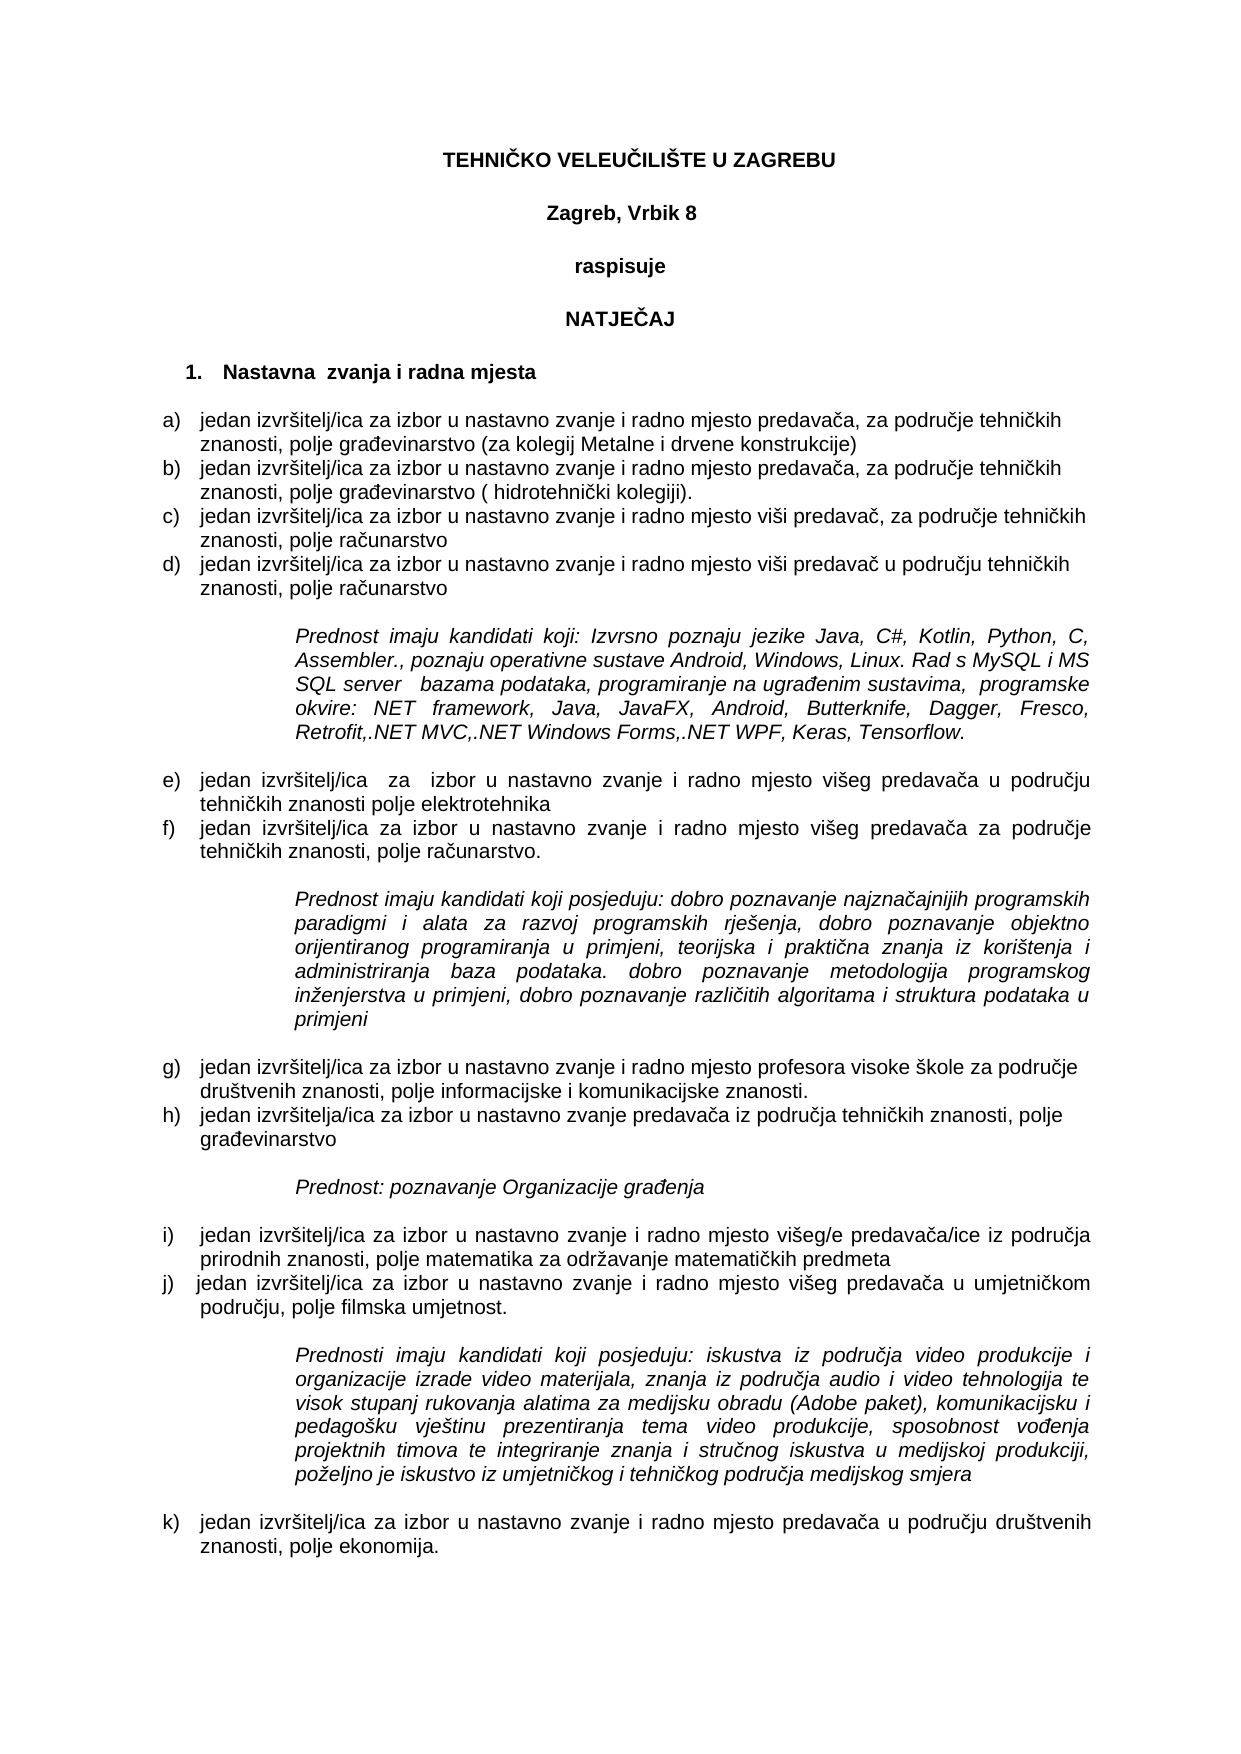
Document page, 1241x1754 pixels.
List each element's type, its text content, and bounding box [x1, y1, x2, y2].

list jedan izvršitelj/ica za izbor u nastavno zvanje i radno mjesto predavača, za područje tehničkih znanosti, polje građevinarstvo (za kolegij Metalne i drvene konstrukcije) [162, 408, 1093, 456]
list Prednost imaju kandidati koji: Izvrsno poznaju jezike Java, C#, Kotlin, Python, C, Assembler., poznaju operativne sustave Android, Windows, Linux. Rad s MySQL i MS SQL server bazama podataka, programiranje na ugrađenim sustavima, programske okvire: NET framework, Java, JavaFX, Android, Butterknife, Dagger, Fresco, Retrofit,.NET MVC,.NET Windows Forms,.NET WPF, Keras, Tensorflow. [295, 624, 1093, 743]
list jedan izvršitelj/ica za izbor u nastavno zvanje i radno mjesto višeg predavača u umjetničkom području, polje filmska umjetnost. [162, 1271, 1093, 1318]
text raspisuje [148, 254, 1093, 278]
text Zagreb, Vrbik 8 [369, 201, 1093, 225]
list jedan izvršitelj/ica za izbor u nastavno zvanje i radno mjesto višeg/e predavača/ice iz područja prirodnih znanosti, polje matematika za održavanje matematičkih predmeta [162, 1223, 1093, 1271]
list jedan izvršitelj/ica za izbor u nastavno zvanje i radno mjesto viši predavač, za područje tehničkih znanosti, polje računarstvo [162, 504, 1093, 552]
list jedan izvršitelj/ica za izbor u nastavno zvanje i radno mjesto višeg predavača u području tehničkih znanosti polje elektrotehnika [162, 767, 1093, 815]
text NATJEČAJ [148, 307, 1093, 331]
list jedan izvršitelj/ica za izbor u nastavno zvanje i radno mjesto viši predavač u području tehničkih znanosti, polje računarstvo [162, 552, 1093, 600]
text TEHNIČKO VELEUČILIŠTE U ZAGREBU [369, 148, 1093, 172]
list Prednost: poznavanje Organizacije građenja [223, 1175, 1093, 1199]
list jedan izvršitelj/ica za izbor u nastavno zvanje i radno mjesto višeg predavača za područje tehničkih znanosti, polje računarstvo. [162, 815, 1093, 863]
list Nastavna zvanja i radna mjesta [185, 360, 1093, 384]
list jedan izvršitelj/ica za izbor u nastavno zvanje i radno mjesto profesora visoke škole za područje društvenih znanosti, polje informacijske i komunikacijske znanosti. [162, 1055, 1093, 1103]
list jedan izvršitelja/ica za izbor u nastavno zvanje predavača iz područja tehničkih znanosti, polje građevinarstvo [162, 1103, 1093, 1151]
list jedan izvršitelj/ica za izbor u nastavno zvanje i radno mjesto predavača, za područje tehničkih znanosti, polje građevinarstvo ( hidrotehnički kolegiji). [162, 456, 1093, 504]
list jedan izvršitelj/ica za izbor u nastavno zvanje i radno mjesto predavača u području društvenih znanosti, polje ekonomija. [162, 1510, 1093, 1558]
list Prednosti imaju kandidati koji posjeduju: iskustva iz područja video produkcije i organizacije izrade video materijala, znanja iz područja audio i video tehnologija te visok stupanj rukovanja alatima za medijsku obradu (Adobe paket), komunikacijsku i pedagošku vještinu prezentiranja tema video produkcije, sposobnost vođenja projektnih timova te integriranje znanja i stručnog iskustva u medijskoj produkciji, poželjno je iskustvo iz umjetničkog i tehničkog područja medijskog smjera [295, 1342, 1093, 1486]
list Prednost imaju kandidati koji posjeduju: dobro poznavanje najznačajnijih programskih paradigmi i alata za razvoj programskih rješenja, dobro poznavanje objektno orijentiranog programiranja u primjeni, teorijska i praktična znanja iz korištenja i administriranja baza podataka. dobro poznavanje metodologija programskog inženjerstva u primjeni, dobro poznavanje različitih algoritama i struktura podataka u primjeni [294, 887, 1093, 1031]
